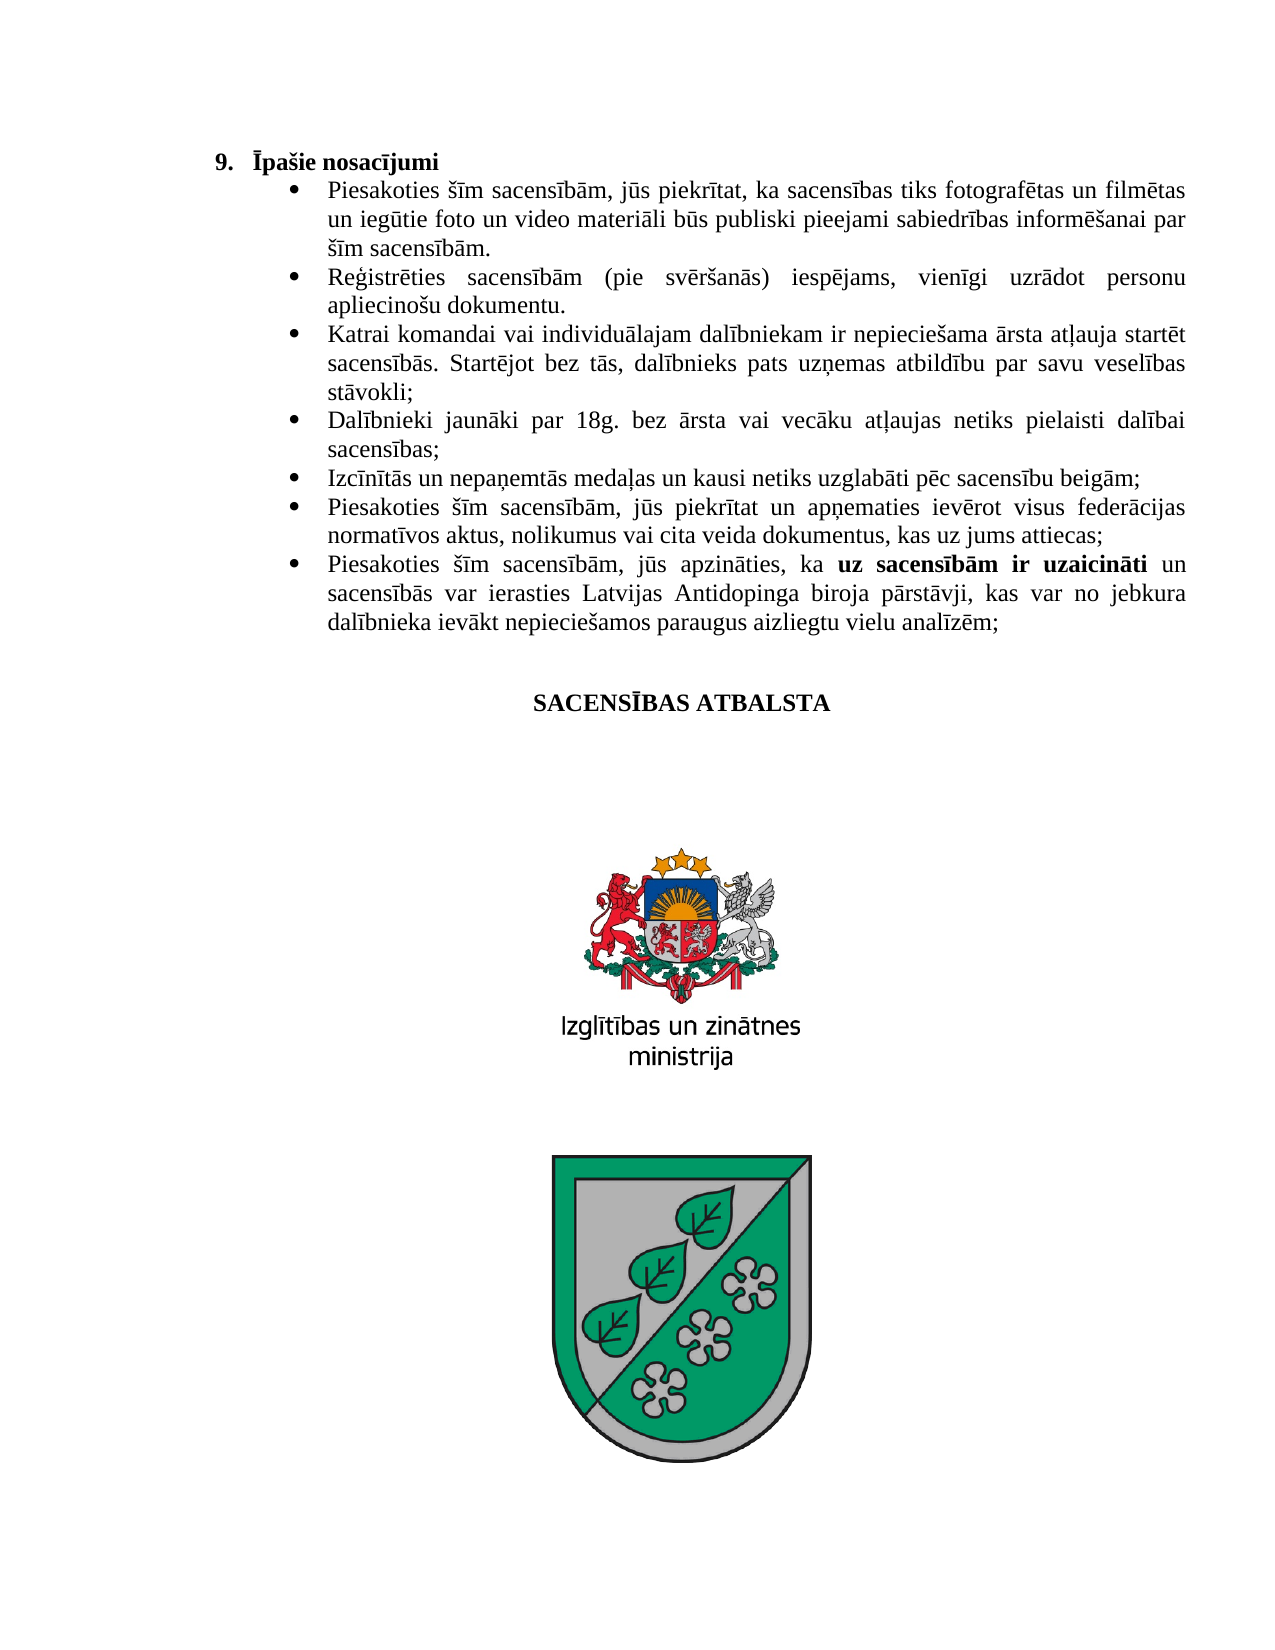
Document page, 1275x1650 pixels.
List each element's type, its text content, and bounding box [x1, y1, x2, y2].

picture [551, 1155, 812, 1463]
list Piesakoties šīm sacensībām, jūs piekrītat, ka sacensības tiks fotografētas un filmētas un iegūtie foto un video materiāli būs publiski pieejami sabiedrības informēšanai par šīm sacensībām. [290, 176, 1186, 262]
list Reģistrēties sacensībām (pie svēršanās) iespējams, vienīgi uzrādot personu apliecinošu dokumentu. [290, 262, 1186, 319]
list Dalībnieki jaunāki par 18g. bez ārsta vai vecāku atļaujas netiks pielaisti dalībai sacensības; [290, 406, 1186, 463]
text SACENSĪBAS ATBALSTA [177, 688, 1186, 717]
list Piesakoties šīm sacensībām, jūs piekrītat un apņematies ievērot visus federācijas normatīvos aktus, nolikumus vai cita veida dokumentus, kas uz jums attiecas; [290, 492, 1186, 549]
list Izcīnītās un nepaņemtās medaļas un kausi netiks uzglabāti pēc sacensību beigām; [290, 463, 1186, 492]
list Īpašie nosacījumi [215, 147, 1186, 176]
picture [562, 746, 800, 1070]
list Katrai komandai vai individuālajam dalībniekam ir nepieciešama ārsta atļauja startēt sacensībās. Startējot bez tās, dalībnieks pats uzņemas atbildību par savu veselības stāvokli; [290, 319, 1186, 406]
list Piesakoties šīm sacensībām, jūs apzināties, ka uz sacensībām ir uzaicināti un sacensībās var ierasties Latvijas Antidopinga biroja pārstāvji, kas var no jebkura dalībnieka ievākt nepieciešamos paraugus aizliegtu vielu analīzēm; [290, 549, 1186, 636]
